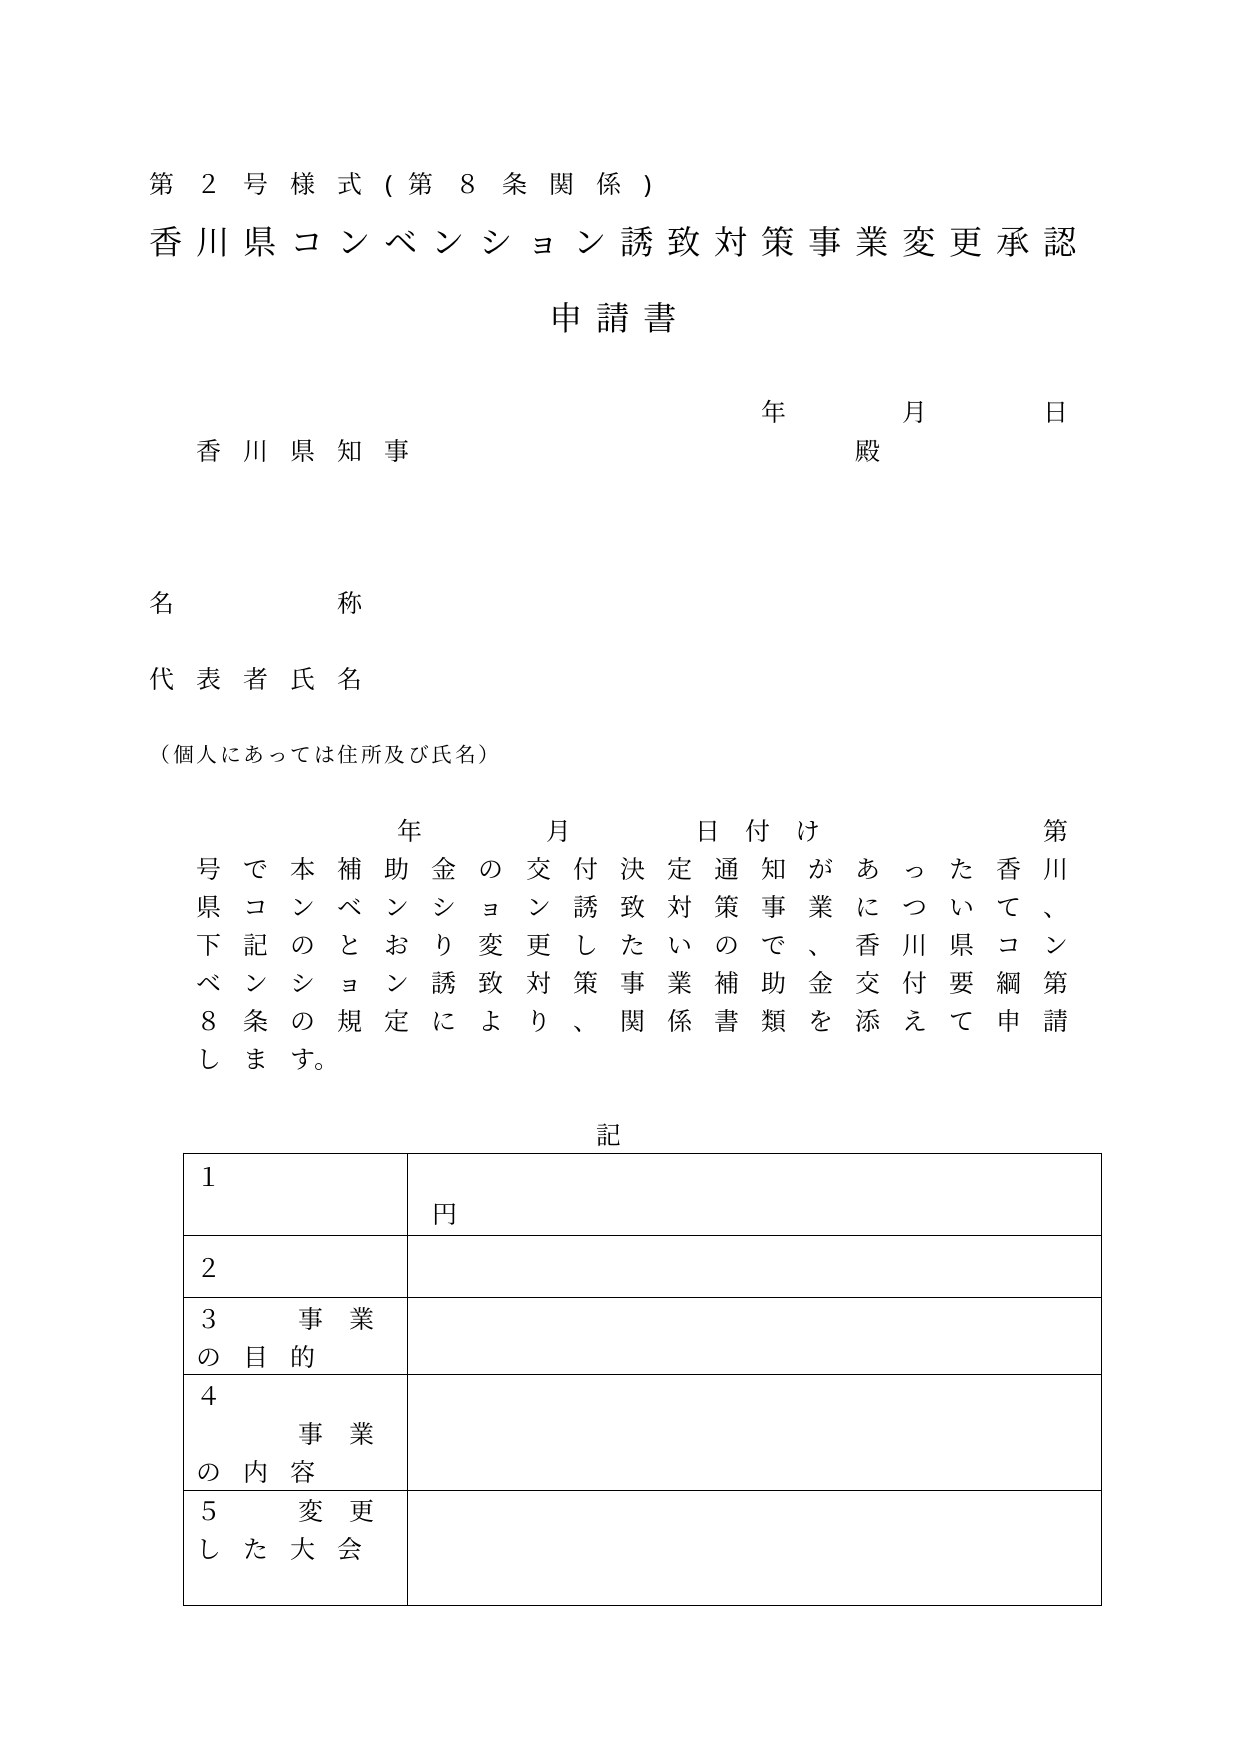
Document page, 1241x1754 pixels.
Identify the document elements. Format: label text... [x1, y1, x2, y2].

text 第２号様式(第８条関係) [149, 164, 1091, 202]
text （個人にあっては住所及び氏名） [149, 696, 1091, 772]
table_cell [408, 1298, 1101, 1374]
text 香川県知事 殿 [149, 430, 1091, 468]
table_cell ２ [184, 1236, 407, 1297]
table_cell [408, 1491, 1101, 1604]
text 代表者氏名 [149, 620, 1091, 696]
table_cell [408, 1375, 1101, 1489]
table_cell ３ 事業の目的 [184, 1298, 407, 1374]
table_header １ [184, 1154, 407, 1235]
table_cell ５ 変更した大会 [184, 1491, 407, 1604]
text 年 月 日 [149, 392, 1091, 430]
table_header 円 [408, 1154, 1101, 1235]
text 香川県コンベンション誘致対策事業変更承認申請書 [149, 202, 1091, 354]
text 年 月 日付け 第 号で本補助金の交付決定通知があった香川県コンベンション誘致対策事業について、下記のとおり変更したいので、香川県コンベンション誘致対策事業補助金交付要綱第８条の規定により、関係書類を添えて申請します。 [149, 810, 1091, 1076]
text 名 称 [149, 544, 1091, 620]
table_cell [408, 1236, 1101, 1297]
table_cell ４ 事業の内容 [184, 1375, 407, 1489]
subtitle 記 [149, 1114, 1091, 1152]
